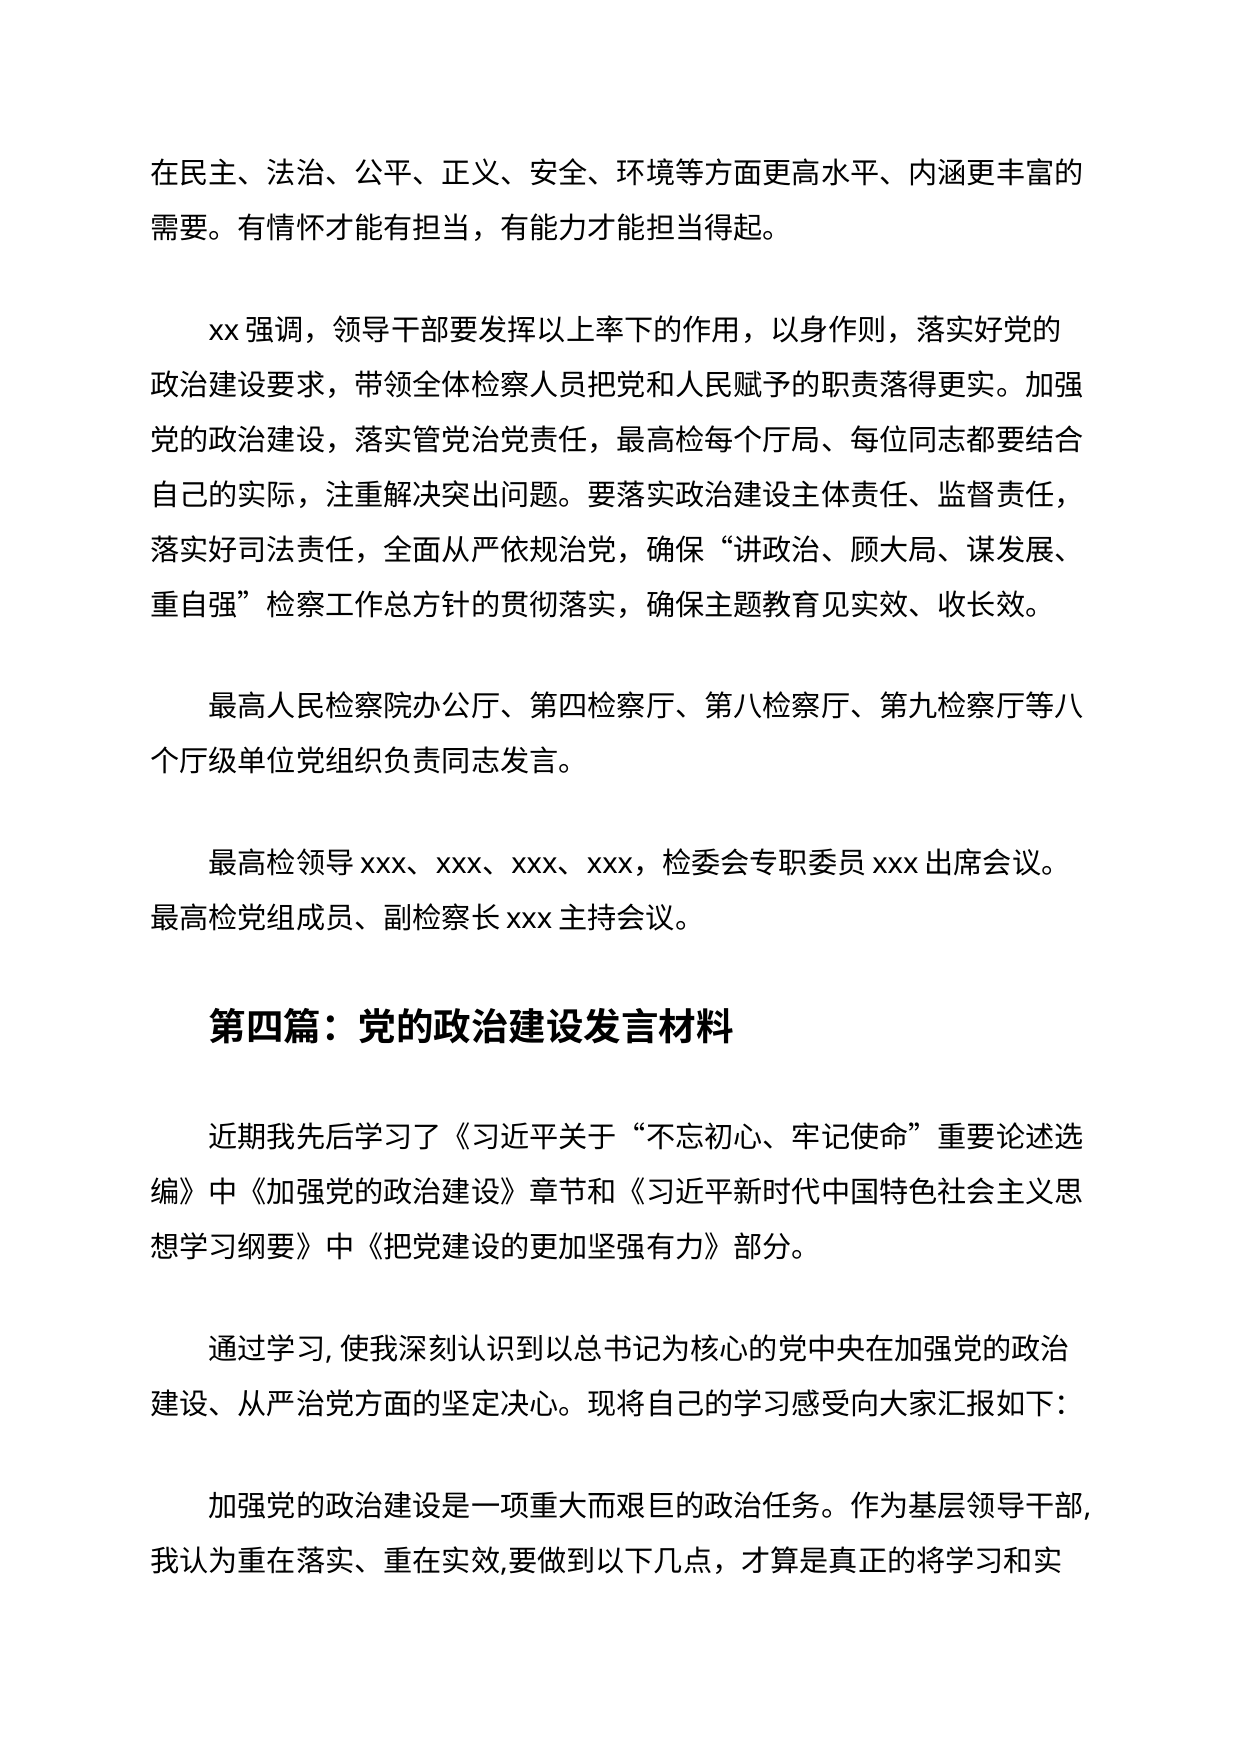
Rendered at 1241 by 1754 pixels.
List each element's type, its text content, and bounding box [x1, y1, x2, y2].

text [150, 1482, 1090, 1580]
text 第四篇：党的政治建设发言材料 [150, 997, 1090, 1051]
text 通过学习, 使我深刻认识到以总书记为核心的党中央在加强党的政治建设、从严治党方面的坚定决心。现将自己的学习感受向大家汇报如下： [150, 1326, 1090, 1423]
text xx强调，领导干部要发挥以上率下的作用，以身作则，落实好党的政治建设要求，带领全体检察人员把党和人民赋予的职责落得更实。加强党的政治建设，落实管党治党责任，最高检每个厅局、每位同志都要结合自己的实际，注重解决突出问题。要落实政治建设主体责任、监督责任，落实好司法责任，全面从严依规治党，确保“讲政治、顾大局、谋发展、重自强”检察工作总方针的贯彻落实，确保主题教育见实效、收长效。 [150, 307, 1090, 623]
text 近期我先后学习了《习近平关于“不忘初心、牢记使命”重要论述选编》中《加强党的政治建设》章节和《习近平新时代中国特色社会主义思想学习纲要》中《把党建设的更加坚强有力》部分。 [150, 1114, 1090, 1266]
text 最高人民检察院办公厅、第四检察厅、第八检察厅、第九检察厅等八个厅级单位党组织负责同志发言。 [150, 683, 1090, 780]
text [150, 150, 1090, 247]
text 最高检领导xxx、xxx、xxx、xxx，检委会专职委员xxx出席会议。最高检党组成员、副检察长xxx主持会议。 [150, 840, 1090, 937]
